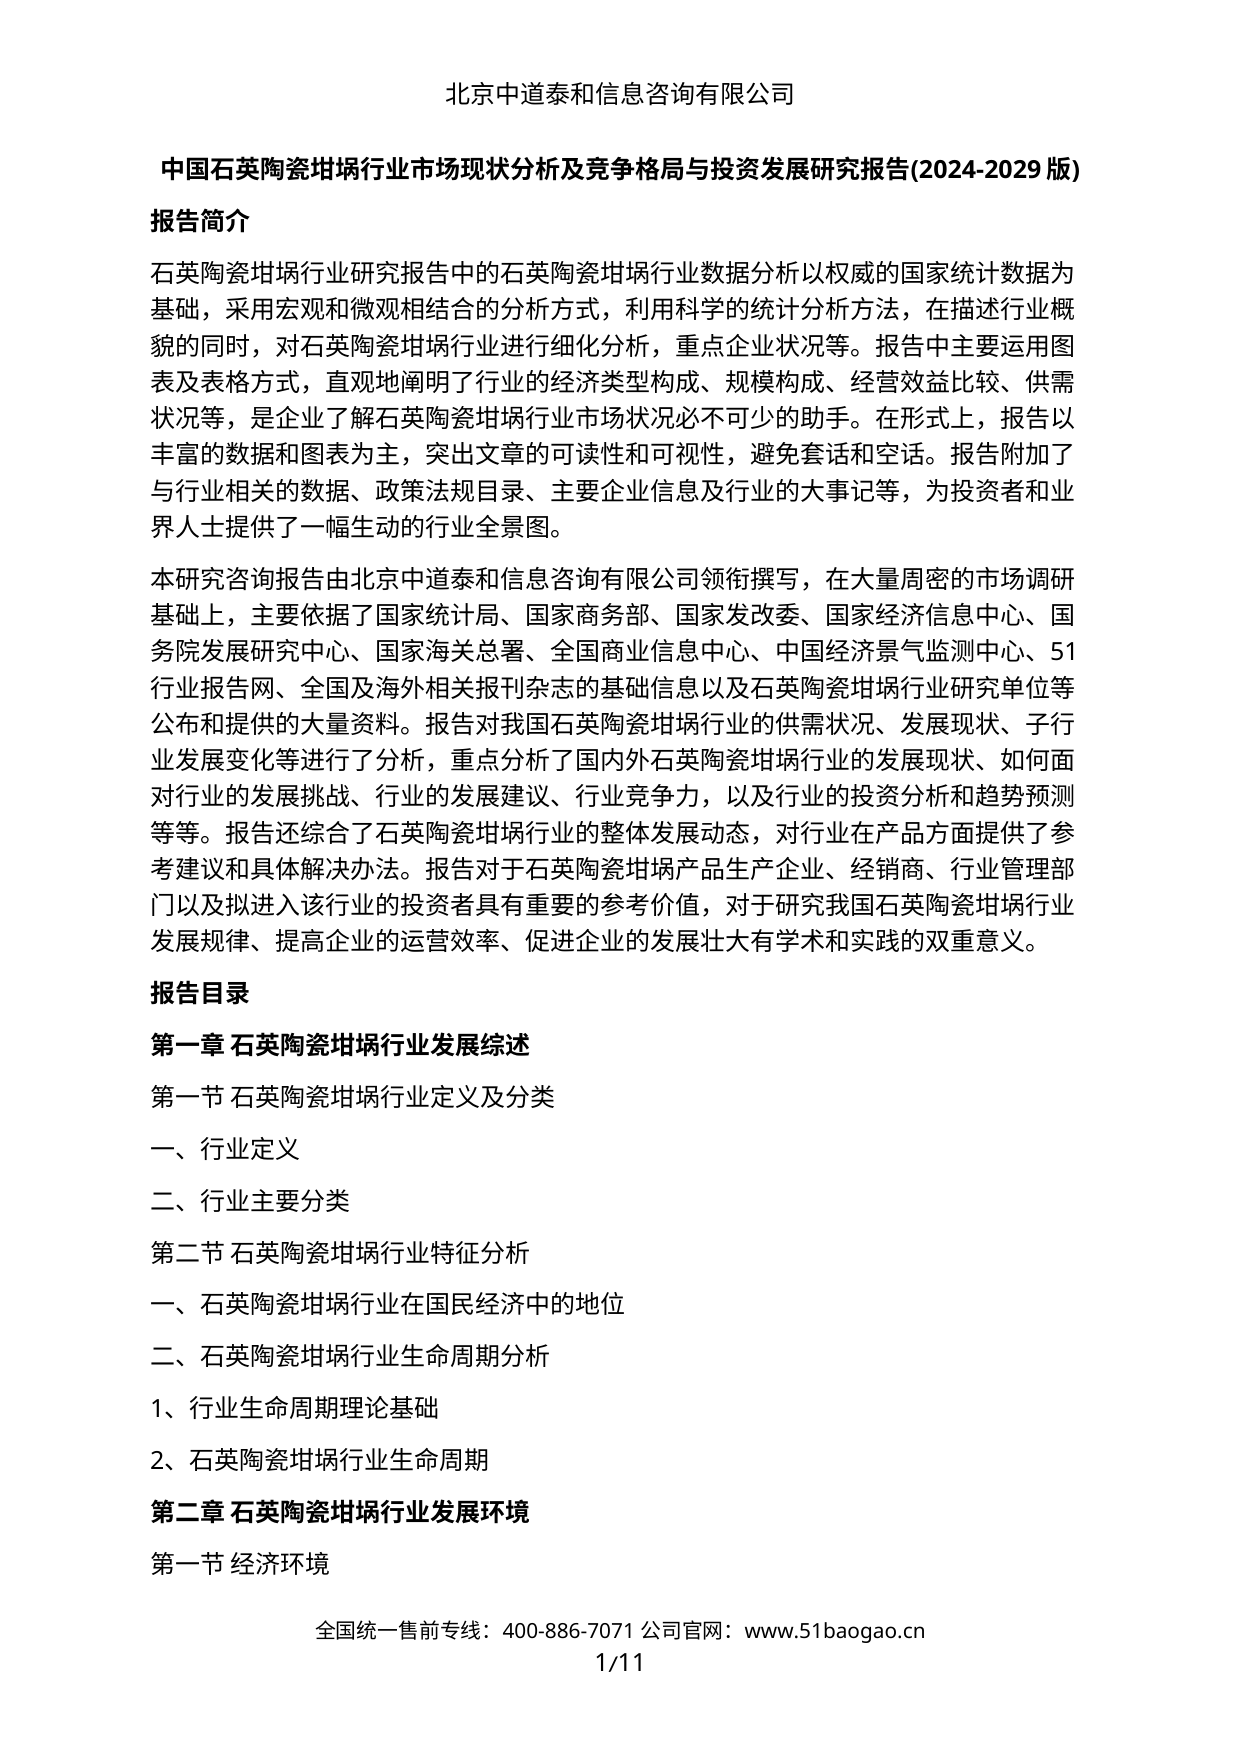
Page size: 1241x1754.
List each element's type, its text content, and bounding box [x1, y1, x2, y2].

text 一、石英陶瓷坩埚行业在国民经济中的地位 [150, 1285, 1090, 1321]
text 石英陶瓷坩埚行业研究报告中的石英陶瓷坩埚行业数据分析以权威的国家统计数据为基础，采用宏观和微观相结合的分析方式，利用科学的统计分析方法，在描述行业概貌的同时，对石英陶瓷坩埚行业进行细化分析，重点企业状况等。报告中主要运用图表及表格方式，直观地阐明了行业的经济类型构成、规模构成、经营效益比较、供需状况等，是企业了解石英陶瓷坩埚行业市场状况必不可少的助手。在形式上，报告以丰富的数据和图表为主，突出文章的可读性和可视性，避免套话和空话。报告附加了与行业相关的数据、政策法规目录、主要企业信息及行业的大事记等，为投资者和业界人士提供了一幅生动的行业全景图。 [150, 254, 1090, 544]
text 第一节 石英陶瓷坩埚行业定义及分类 [150, 1077, 1090, 1114]
text 第二章 石英陶瓷坩埚行业发展环境 [150, 1492, 1090, 1529]
text 本研究咨询报告由北京中道泰和信息咨询有限公司领衔撰写，在大量周密的市场调研基础上，主要依据了国家统计局、国家商务部、国家发改委、国家经济信息中心、国务院发展研究中心、国家海关总署、全国商业信息中心、中国经济景气监测中心、51行业报告网、全国及海外相关报刊杂志的基础信息以及石英陶瓷坩埚行业研究单位等公布和提供的大量资料。报告对我国石英陶瓷坩埚行业的供需状况、发展现状、子行业发展变化等进行了分析，重点分析了国内外石英陶瓷坩埚行业的发展现状、如何面对行业的发展挑战、行业的发展建议、行业竞争力，以及行业的投资分析和趋势预测等等。报告还综合了石英陶瓷坩埚行业的整体发展动态，对行业在产品方面提供了参考建议和具体解决办法。报告对于石英陶瓷坩埚产品生产企业、经销商、行业管理部门以及拟进入该行业的投资者具有重要的参考价值，对于研究我国石英陶瓷坩埚行业发展规律、提高企业的运营效率、促进企业的发展壮大有学术和实践的双重意义。 [150, 559, 1090, 958]
text 二、石英陶瓷坩埚行业生命周期分析 [150, 1337, 1090, 1373]
text 中国石英陶瓷坩埚行业市场现状分析及竞争格局与投资发展研究报告(2024-2029版) [150, 150, 1090, 186]
text 第一节 经济环境 [150, 1544, 1090, 1581]
text 报告简介 [150, 202, 1090, 238]
text 第一章 石英陶瓷坩埚行业发展综述 [150, 1026, 1090, 1062]
text 2、石英陶瓷坩埚行业生命周期 [150, 1441, 1090, 1477]
text 二、行业主要分类 [150, 1181, 1090, 1217]
text 一、行业定义 [150, 1129, 1090, 1166]
text 报告目录 [150, 974, 1090, 1010]
text 1、行业生命周期理论基础 [150, 1389, 1090, 1425]
text 第二节 石英陶瓷坩埚行业特征分析 [150, 1233, 1090, 1269]
